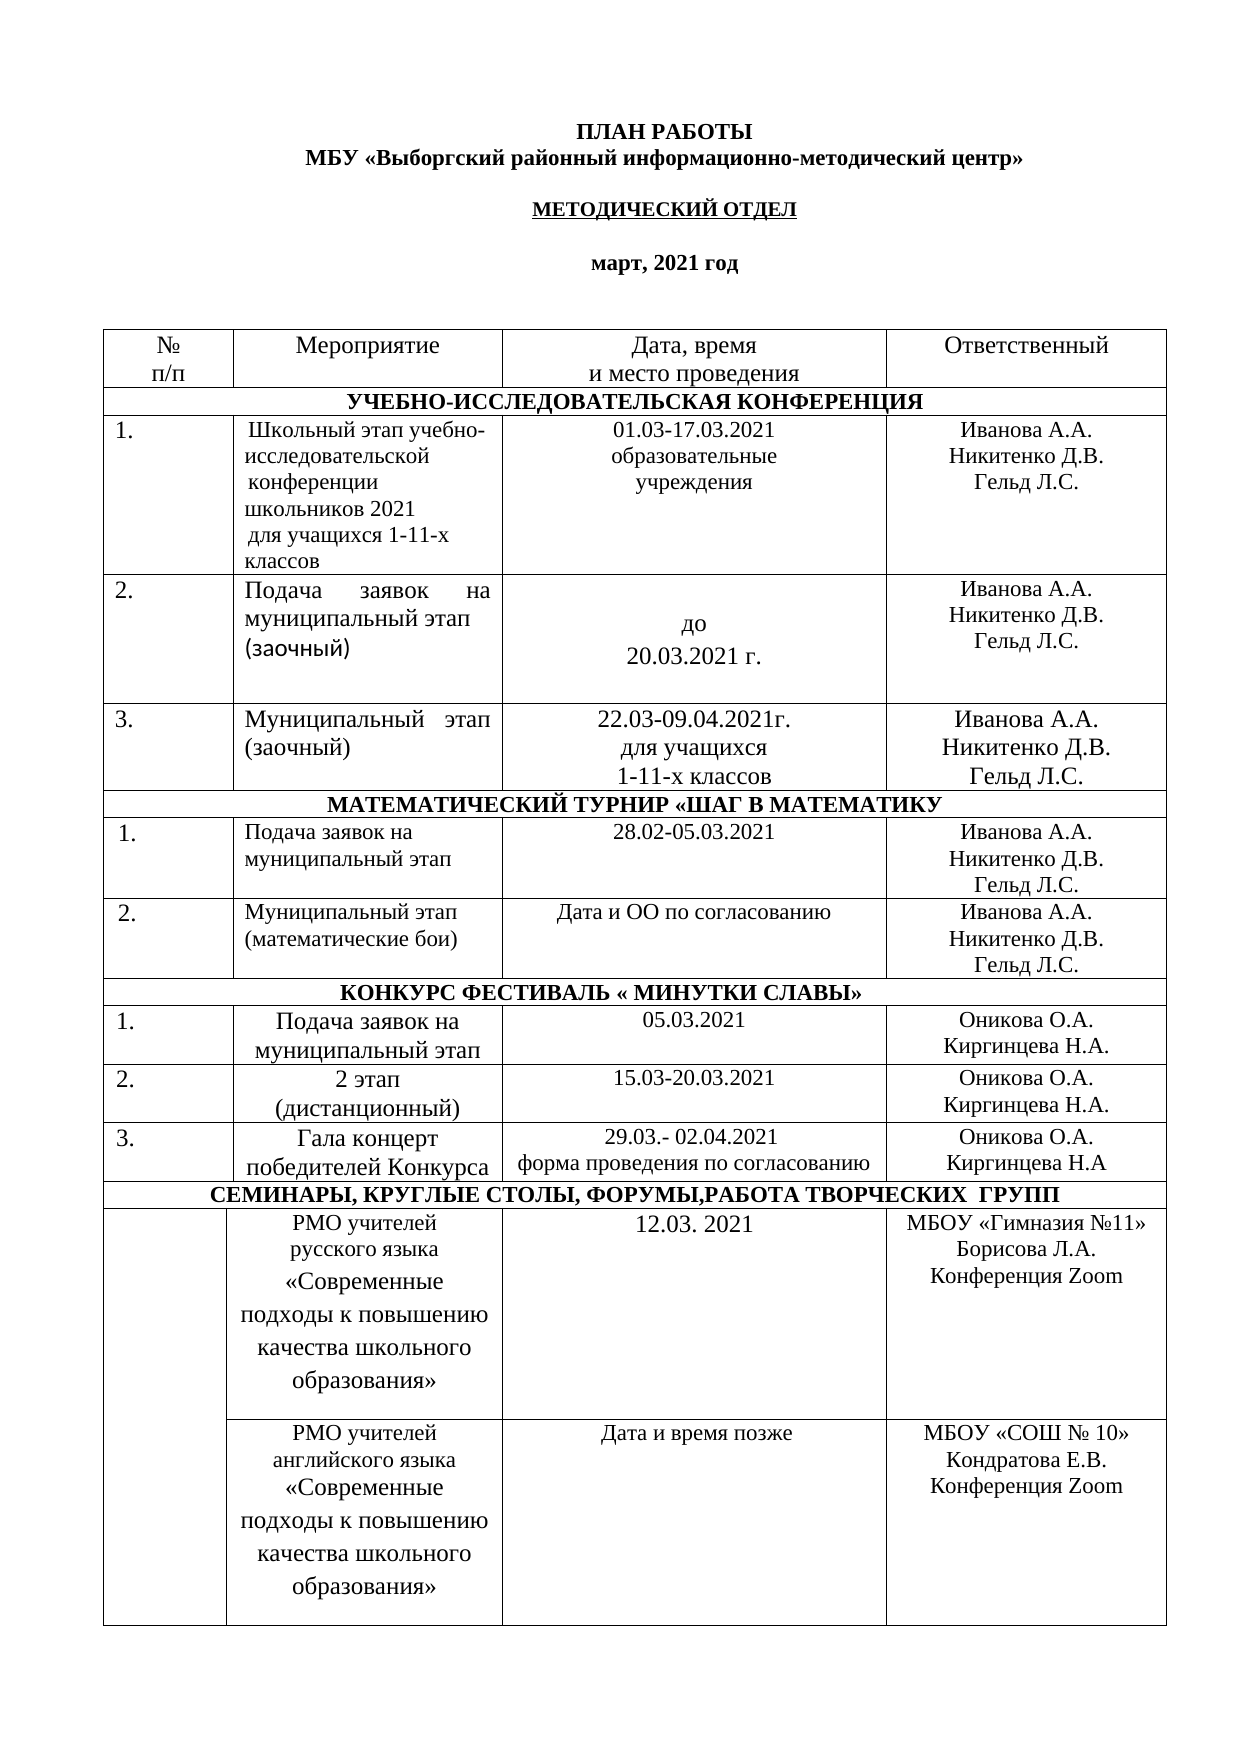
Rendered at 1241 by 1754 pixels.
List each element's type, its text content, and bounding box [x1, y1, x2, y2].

table_cell до 20.03.2021 г. [503, 575, 886, 703]
table_cell 2. [104, 575, 233, 703]
table_cell Иванова А.А. Никитенко Д.В. Гельд Л.С. [887, 818, 1166, 897]
table_cell Оникова О.А. Киргинцева Н.А. [887, 1065, 1166, 1122]
table_header № п/п [104, 330, 233, 387]
table_header Ответственный [887, 330, 1166, 387]
table_cell 05.03.2021 [503, 1006, 886, 1063]
table_cell Дата и время позже [503, 1420, 886, 1625]
table_cell Дата и ОО по согласованию [503, 899, 886, 977]
table_cell Подача заявок на муниципальный этап [234, 818, 502, 897]
table_cell 29.03.- 02.04.2021 форма проведения по согласованию [503, 1123, 886, 1181]
text ПЛАН РАБОТЫ [177, 118, 1152, 144]
table_cell Школьный этап учебно-исследовательской конференции школьников 2021 для учащихся 1-11-х классов [234, 416, 502, 574]
table_cell УЧЕБНО-ИССЛЕДОВАТЕЛЬСКАЯ КОНФЕРЕНЦИЯ [104, 388, 1166, 414]
table_cell [104, 1209, 226, 1625]
table_cell Оникова О.А. Киргинцева Н.А [887, 1123, 1166, 1181]
text март, 2021 год [177, 249, 1152, 276]
table_cell МАТЕМАТИЧЕСКИЙ ТУРНИР «ШАГ В МАТЕМАТИКУ [104, 791, 1166, 817]
table_cell Муниципальный этап (заочный) [234, 704, 502, 790]
table_cell 15.03-20.03.2021 [503, 1065, 886, 1122]
table_cell 2. [104, 1065, 233, 1122]
table_cell Оникова О.А. Киргинцева Н.А. [887, 1006, 1166, 1063]
table_cell Иванова А.А. Никитенко Д.В. Гельд Л.С. [887, 575, 1166, 703]
table_header Мероприятие [234, 330, 502, 387]
table_cell 2 этап (дистанционный) [234, 1065, 502, 1122]
table_cell 22.03-09.04.2021г. для учащихся 1-11-х классов [503, 704, 886, 790]
table_cell Подача заявок на муниципальный этап [234, 1006, 502, 1063]
text МЕТОДИЧЕСКИЙ ОТДЕЛ [177, 197, 1152, 221]
table_cell Иванова А.А. Никитенко Д.В. Гельд Л.С. [887, 899, 1166, 977]
table_cell РМО учителей английского языка «Современные подходы к повышению качества школьного образования» [227, 1420, 502, 1625]
table_cell Иванова А.А. Никитенко Д.В. Гельд Л.С. [887, 704, 1166, 790]
table_cell 3. [104, 704, 233, 790]
table_cell 28.02-05.03.2021 [503, 818, 886, 897]
table_cell 12.03. 2021 [503, 1209, 886, 1418]
table_cell Иванова А.А. Никитенко Д.В. Гельд Л.С. [887, 416, 1166, 574]
table_cell [104, 818, 233, 897]
table_cell КОНКУРС ФЕСТИВАЛЬ « МИНУТКИ СЛАВЫ» [104, 979, 1166, 1005]
table_cell Подача заявок на муниципальный этап (заочный) [234, 575, 502, 703]
table_cell 3. [104, 1123, 233, 1181]
table_cell МБОУ «СОШ № 10» Кондратова Е.В. Конференция Zoom [887, 1420, 1166, 1625]
table_cell Муниципальный этап (математические бои) [234, 899, 502, 977]
table_cell 1. [104, 416, 233, 574]
table_cell 01.03-17.03.2021 образовательные учреждения [503, 416, 886, 574]
table_cell МБОУ «Гимназия №11» Борисова Л.А. Конференция Zoom [887, 1209, 1166, 1418]
table_cell СЕМИНАРЫ, КРУГЛЫЕ СТОЛЫ, ФОРУМЫ,РАБОТА ТВОРЧЕСКИХ ГРУПП [104, 1182, 1166, 1208]
table_cell Гала концерт победителей Конкурса [234, 1123, 502, 1181]
table_cell [104, 899, 233, 977]
table_cell РМО учителей русского языка «Современные подходы к повышению качества школьного образования» [227, 1209, 502, 1418]
text МБУ «Выборгский районный информационно-методический центр» [177, 144, 1152, 171]
table_cell 1. [104, 1006, 233, 1063]
table_header Дата, время и место проведения [503, 330, 886, 387]
